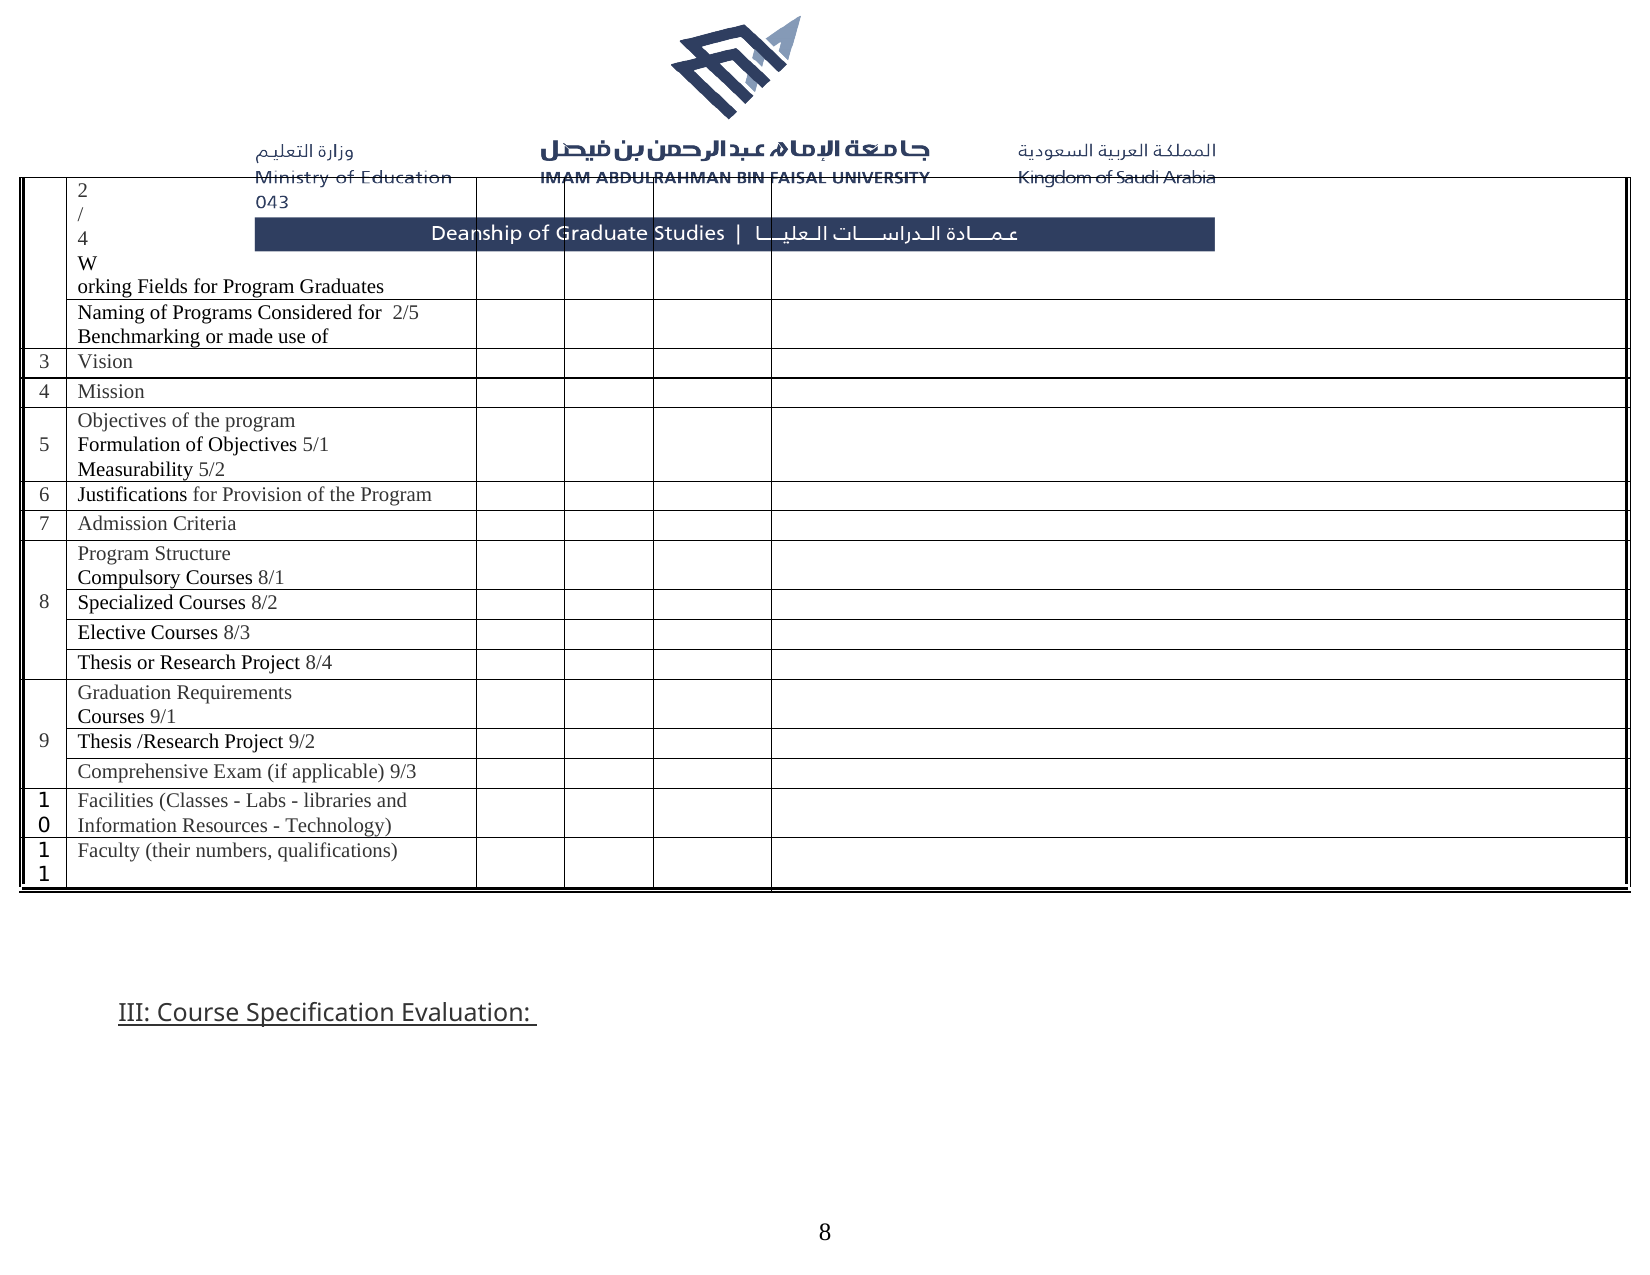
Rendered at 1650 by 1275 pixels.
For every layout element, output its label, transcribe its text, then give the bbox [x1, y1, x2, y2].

text III: Course Specification Evaluation: [118, 995, 1532, 1029]
table_cell [654, 620, 771, 649]
table_cell 6 [25, 482, 66, 510]
table_cell [654, 511, 771, 540]
table_cell [477, 838, 564, 887]
table_cell [565, 482, 653, 510]
table_cell [772, 178, 1625, 298]
table_cell [772, 838, 1628, 887]
table_cell [654, 482, 771, 510]
table_cell Justifications for Provision of the Program [67, 482, 476, 510]
table_cell [565, 680, 653, 728]
table_cell 3 [25, 349, 66, 377]
table_cell [565, 408, 653, 481]
table_cell Faculty (their numbers, qualifications) [67, 838, 476, 887]
table_cell [565, 300, 653, 348]
table_cell [772, 729, 1625, 758]
table_cell [477, 482, 564, 510]
table_cell [654, 650, 771, 679]
table_cell [477, 300, 564, 348]
table_cell [477, 789, 564, 837]
table_cell 8 [25, 541, 66, 679]
table_cell [477, 620, 564, 649]
table_cell [477, 590, 564, 619]
table_cell 9/3 Comprehensive Exam (if applicable) [67, 759, 476, 787]
table_cell [477, 759, 564, 787]
table_cell [477, 349, 564, 377]
table_cell [654, 729, 771, 758]
table_cell 2/5 Naming of Programs Considered for Benchmarking or made use of [67, 300, 476, 348]
table_cell [654, 300, 771, 348]
table_cell [565, 759, 653, 787]
table_cell [654, 590, 771, 619]
table_cell [654, 379, 771, 407]
table_cell 8/2 Specialized Courses [67, 590, 476, 619]
table_cell Program Structure 8/1 Compulsory Courses [67, 541, 476, 589]
table_cell [654, 680, 771, 728]
table_cell [477, 650, 564, 679]
table_cell [772, 511, 1625, 540]
table_cell [772, 620, 1625, 649]
table_cell [772, 680, 1625, 728]
table_cell [477, 729, 564, 758]
table_cell 10 [25, 789, 66, 837]
table_cell [772, 349, 1625, 377]
table_cell [477, 379, 564, 407]
table_cell [565, 379, 653, 407]
table_cell [654, 349, 771, 377]
table_cell [565, 620, 653, 649]
table_cell [772, 650, 1625, 679]
table_cell Admission Criteria [67, 511, 476, 540]
table_cell [772, 482, 1625, 510]
table_cell [654, 541, 771, 589]
table_cell 4 [25, 379, 66, 407]
table_cell [477, 680, 564, 728]
table_cell [477, 541, 564, 589]
table_cell [654, 759, 771, 787]
table_cell [565, 541, 653, 589]
table_cell [654, 838, 771, 887]
table_cell [772, 541, 1625, 589]
table_cell Mission [67, 379, 476, 407]
table_cell [477, 511, 564, 540]
table_cell 9 [25, 680, 66, 787]
table_cell [565, 789, 653, 837]
table_cell 2/4 Working Fields for Program Graduates [67, 178, 476, 298]
table_cell 11 [22, 838, 66, 887]
table_cell Graduation Requirements 9/1 Courses [67, 680, 476, 728]
table_cell [772, 759, 1625, 787]
picture [107, 12, 1364, 177]
table_cell [654, 178, 771, 298]
table_cell [565, 178, 653, 298]
table_cell [565, 650, 653, 679]
table_cell [654, 408, 771, 481]
table_cell [565, 511, 653, 540]
table_cell [654, 789, 771, 837]
table_cell Vision [67, 349, 476, 377]
table_cell [565, 349, 653, 377]
table_cell 8/3 Elective Courses [67, 620, 476, 649]
table_cell [772, 590, 1625, 619]
table_cell [772, 379, 1625, 407]
table_cell [477, 178, 564, 298]
table_cell 7 [25, 511, 66, 540]
table_cell 9/2 Thesis /Research Project [67, 729, 476, 758]
table_cell [772, 300, 1625, 348]
table_cell 5 [25, 408, 66, 481]
table_cell [565, 729, 653, 758]
table_cell [565, 590, 653, 619]
table_cell [565, 838, 653, 887]
table_cell [772, 789, 1625, 837]
table_cell 8/4 Thesis or Research Project [67, 650, 476, 679]
table_cell Facilities (Classes - Labs - libraries and Information Resources - Technology) [67, 789, 476, 837]
table_cell [772, 408, 1625, 481]
table_cell [477, 408, 564, 481]
table_cell Objectives of the program 5/1 Formulation of Objectives 5/2 Measurability [67, 408, 476, 481]
